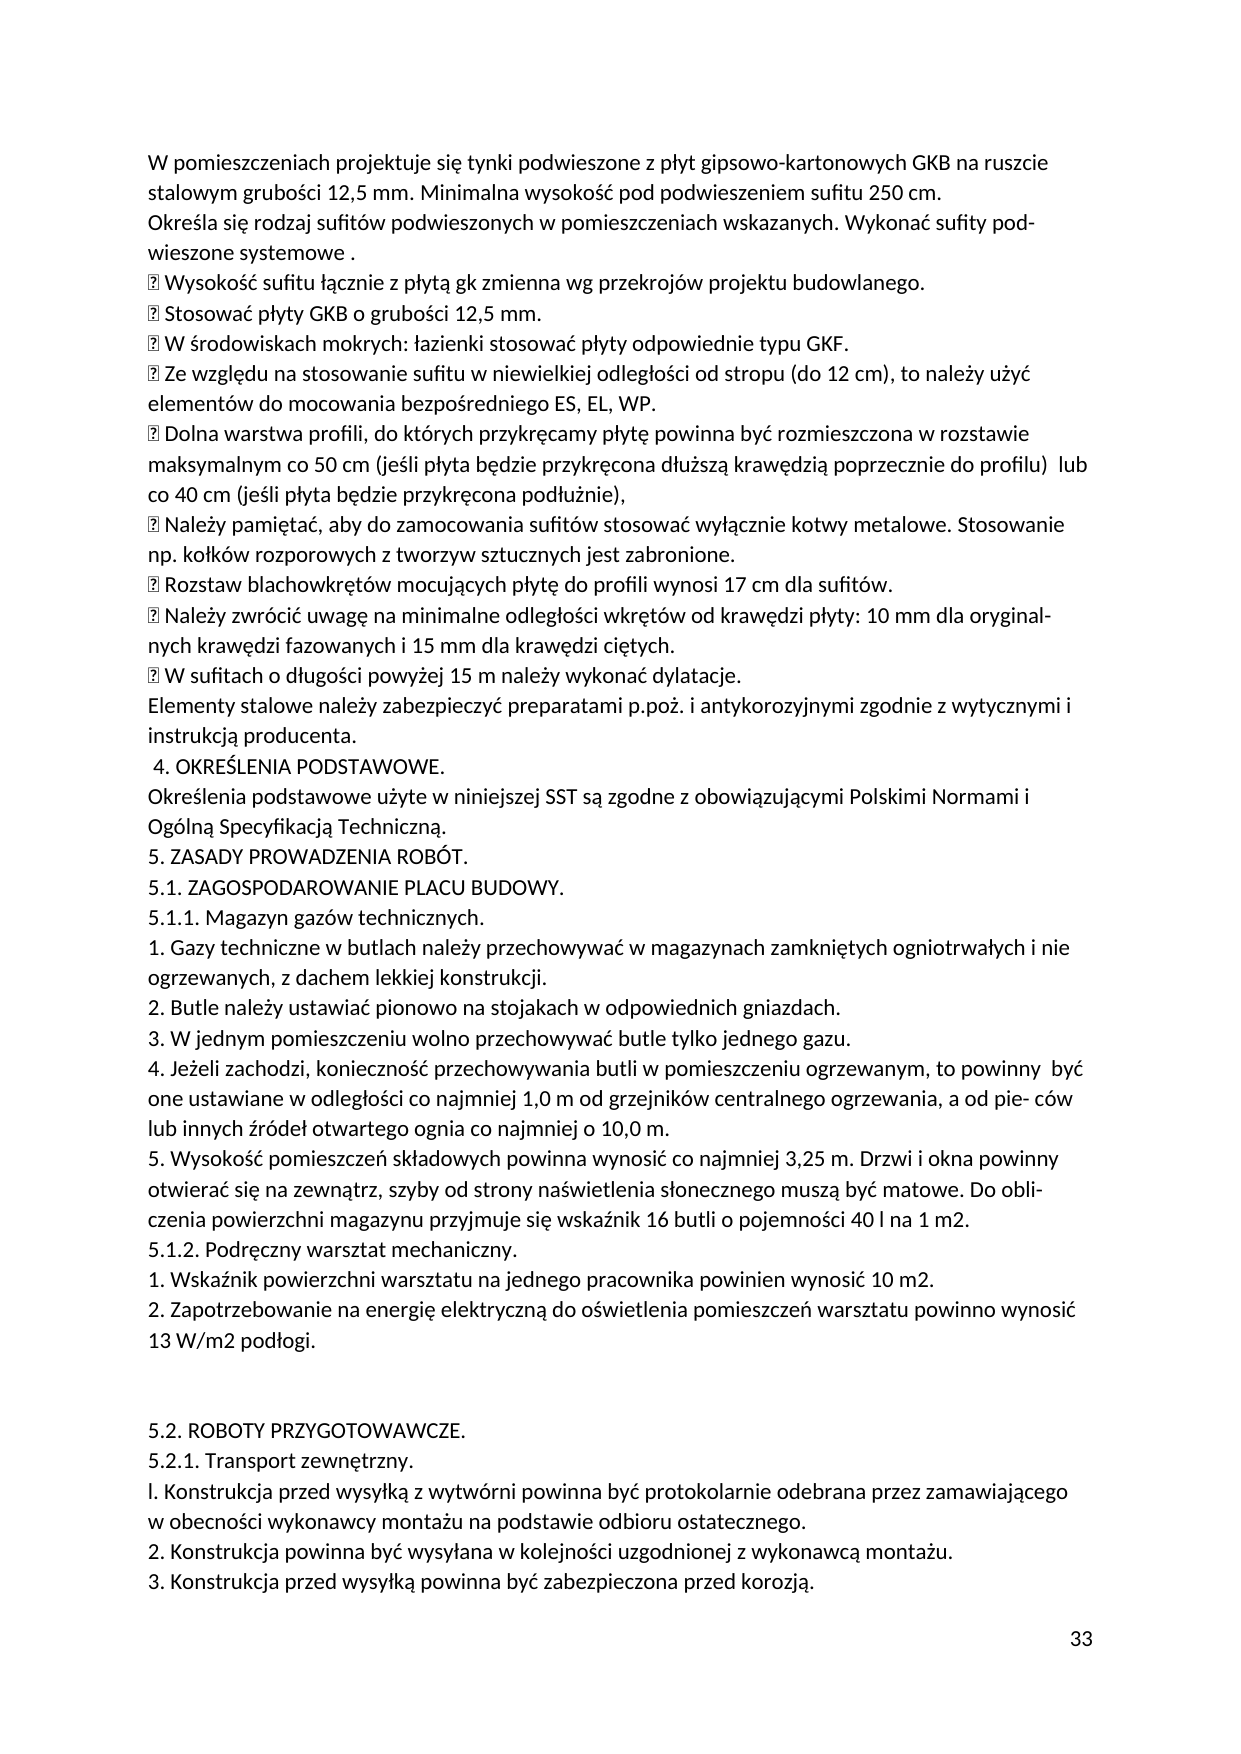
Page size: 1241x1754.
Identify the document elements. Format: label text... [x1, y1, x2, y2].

text  Należy zwrócić uwagę na minimalne odległości wkrętów od krawędzi płyty: 10 mm dla oryginal- nych krawędzi fazowanych i 15 mm dla krawędzi ciętych. [148, 601, 1093, 659]
text 2. Zapotrzebowanie na energię elektryczną do oświetlenia pomieszczeń warsztatu powinno wynosić 13 W/m2 podłogi. [148, 1296, 1093, 1354]
text 1. Wskaźnik powierzchni warsztatu na jednego pracownika powinien wynosić 10 m2. [148, 1265, 1093, 1293]
text 5.2.1. Transport zewnętrzny. [148, 1447, 1093, 1474]
text  Wysokość sufitu łącznie z płytą gk zmienna wg przekrojów projektu budowlanego. [148, 268, 1093, 296]
text 5. Wysokość pomieszczeń składowych powinna wynosić co najmniej 3,25 m. Drzwi i okna powinny otwierać się na zewnątrz, szyby od strony naświetlenia słonecznego muszą być matowe. Do obli- czenia powierzchni magazynu przyjmuje się wskaźnik 16 butli o pojemności 40 l na 1 m2. [148, 1144, 1093, 1233]
text  Należy pamiętać, aby do zamocowania sufitów stosować wyłącznie kotwy metalowe. Stosowanie np. kołków rozporowych z tworzyw sztucznych jest zabronione. [148, 510, 1093, 568]
text Elementy stalowe należy zabezpieczyć preparatami p.poż. i antykorozyjnymi zgodnie z wytycznymi i instrukcją producenta. [148, 691, 1093, 749]
text 2. Konstrukcja powinna być wysyłana w kolejności uzgodnionej z wykonawcą montażu. [148, 1537, 1093, 1565]
text 5.2. ROBOTY PRZYGOTOWAWCZE. [148, 1416, 1093, 1444]
text Określa się rodzaj sufitów podwieszonych w pomieszczeniach wskazanych. Wykonać sufity pod- wieszone systemowe . [148, 208, 1093, 266]
text  Dolna warstwa profili, do których przykręcamy płytę powinna być rozmieszczona w rozstawie maksymalnym co 50 cm (jeśli płyta będzie przykręcona dłuższą krawędzią poprzecznie do profilu) lub co 40 cm (jeśli płyta będzie przykręcona podłużnie), [148, 419, 1093, 508]
text 3. W jednym pomieszczeniu wolno przechowywać butle tylko jednego gazu. [148, 1024, 1093, 1052]
text 5. ZASADY PROWADZENIA ROBÓT. [148, 842, 1093, 870]
text  Rozstaw blachowkrętów mocujących płytę do profili wynosi 17 cm dla sufitów. [148, 571, 1093, 598]
text 4. OKREŚLENIA PODSTAWOWE. [148, 752, 1093, 780]
text 5.1.1. Magazyn gazów technicznych. [148, 903, 1093, 931]
text  W sufitach o długości powyżej 15 m należy wykonać dylatacje. [148, 661, 1093, 689]
text 3. Konstrukcja przed wysyłką powinna być zabezpieczona przed korozją. [148, 1567, 1093, 1595]
text  W środowiskach mokrych: łazienki stosować płyty odpowiednie typu GKF. [148, 329, 1093, 357]
text Określenia podstawowe użyte w niniejszej SST są zgodne z obowiązującymi Polskimi Normami i Ogólną Specyfikacją Techniczną. [148, 782, 1093, 840]
text 5.1.2. Podręczny warsztat mechaniczny. [148, 1235, 1093, 1263]
text  Stosować płyty GKB o grubości 12,5 mm. [148, 299, 1093, 327]
text 5.1. ZAGOSPODAROWANIE PLACU BUDOWY. [148, 873, 1093, 901]
text 2. Butle należy ustawiać pionowo na stojakach w odpowiednich gniazdach. [148, 993, 1093, 1021]
text l. Konstrukcja przed wysyłką z wytwórni powinna być protokolarnie odebrana przez zamawiającego w obecności wykonawcy montażu na podstawie odbioru ostatecznego. [148, 1477, 1093, 1535]
text  Ze względu na stosowanie sufitu w niewielkiej odległości od stropu (do 12 cm), to należy użyć elementów do mocowania bezpośredniego ES, EL, WP. [148, 359, 1093, 417]
text W pomieszczeniach projektuje się tynki podwieszone z płyt gipsowo-kartonowych GKB na ruszcie stalowym grubości 12,5 mm. Minimalna wysokość pod podwieszeniem sufitu 250 cm. [148, 148, 1093, 206]
text 1. Gazy techniczne w butlach należy przechowywać w magazynach zamkniętych ogniotrwałych i nie ogrzewanych, z dachem lekkiej konstrukcji. [148, 933, 1093, 991]
text 4. Jeżeli zachodzi, konieczność przechowywania butli w pomieszczeniu ogrzewanym, to powinny być one ustawiane w odległości co najmniej 1,0 m od grzejników centralnego ogrzewania, a od pie- ców lub innych źródeł otwartego ognia co najmniej o 10,0 m. [148, 1054, 1093, 1142]
